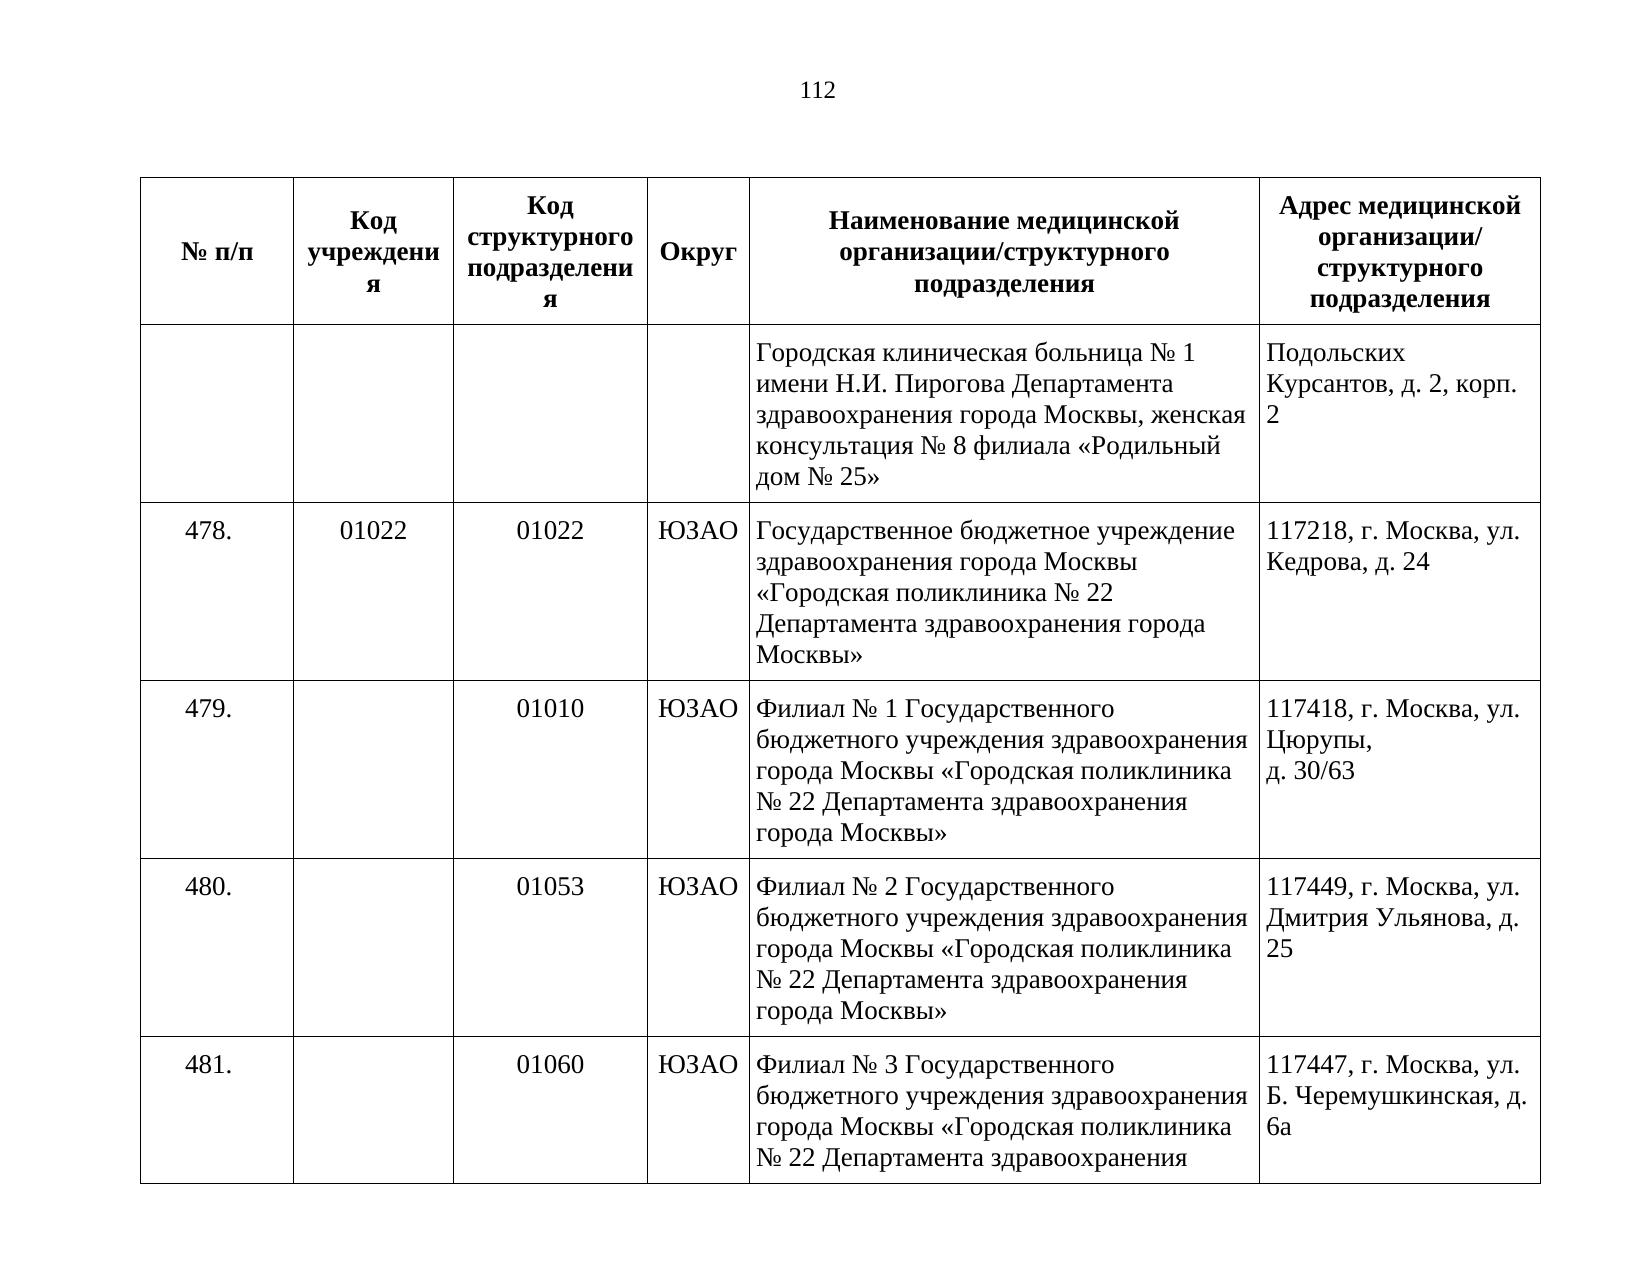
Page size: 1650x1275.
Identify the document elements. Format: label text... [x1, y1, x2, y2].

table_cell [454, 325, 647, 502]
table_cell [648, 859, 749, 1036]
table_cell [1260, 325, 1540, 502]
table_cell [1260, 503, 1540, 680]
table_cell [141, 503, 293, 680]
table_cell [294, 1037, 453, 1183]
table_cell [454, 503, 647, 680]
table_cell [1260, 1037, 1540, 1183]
table_header № п/п [141, 178, 293, 324]
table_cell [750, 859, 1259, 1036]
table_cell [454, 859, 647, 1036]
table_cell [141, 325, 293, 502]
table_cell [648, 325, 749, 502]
table_header Округ [648, 178, 749, 324]
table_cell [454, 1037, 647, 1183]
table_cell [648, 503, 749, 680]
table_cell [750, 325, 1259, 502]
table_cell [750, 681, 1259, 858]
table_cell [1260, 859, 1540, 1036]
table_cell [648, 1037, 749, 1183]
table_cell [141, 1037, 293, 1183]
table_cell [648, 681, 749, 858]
table_header Наименование медицинской организации/структурного подразделения [750, 178, 1259, 324]
table_header Код структурного подразделения [454, 178, 647, 324]
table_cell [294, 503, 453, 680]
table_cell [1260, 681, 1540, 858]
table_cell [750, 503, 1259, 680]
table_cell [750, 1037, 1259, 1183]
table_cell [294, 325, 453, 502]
table_header Адрес медицинской организации/ структурного подразделения [1260, 178, 1540, 324]
table_header Код учреждения [294, 178, 453, 324]
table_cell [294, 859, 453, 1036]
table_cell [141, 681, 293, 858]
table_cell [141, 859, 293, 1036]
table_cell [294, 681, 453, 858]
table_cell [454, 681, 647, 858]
